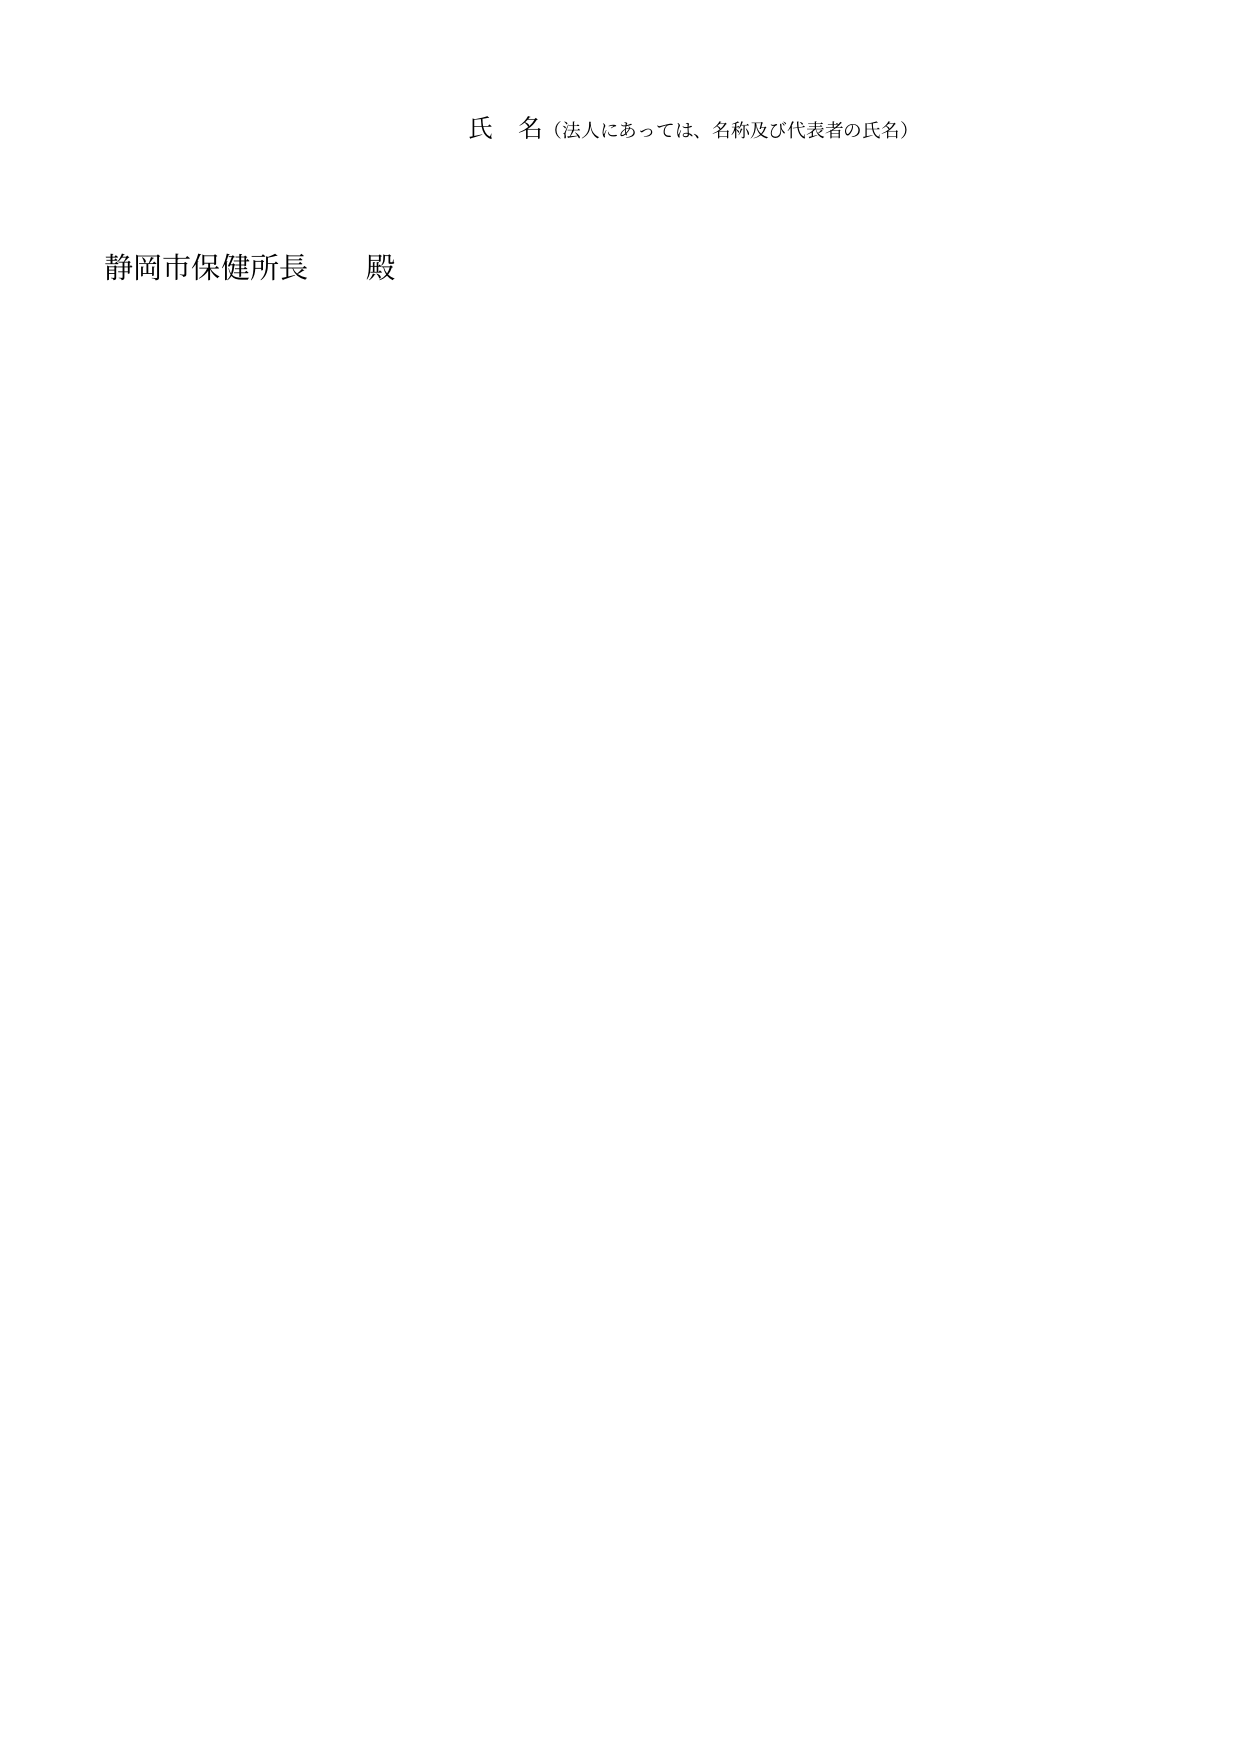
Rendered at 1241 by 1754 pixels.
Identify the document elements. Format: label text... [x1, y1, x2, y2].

text 静岡市保健所長 殿 [75, 231, 1165, 301]
text 氏 名（法人にあっては、名称及び代表者の氏名） [469, 92, 1165, 162]
